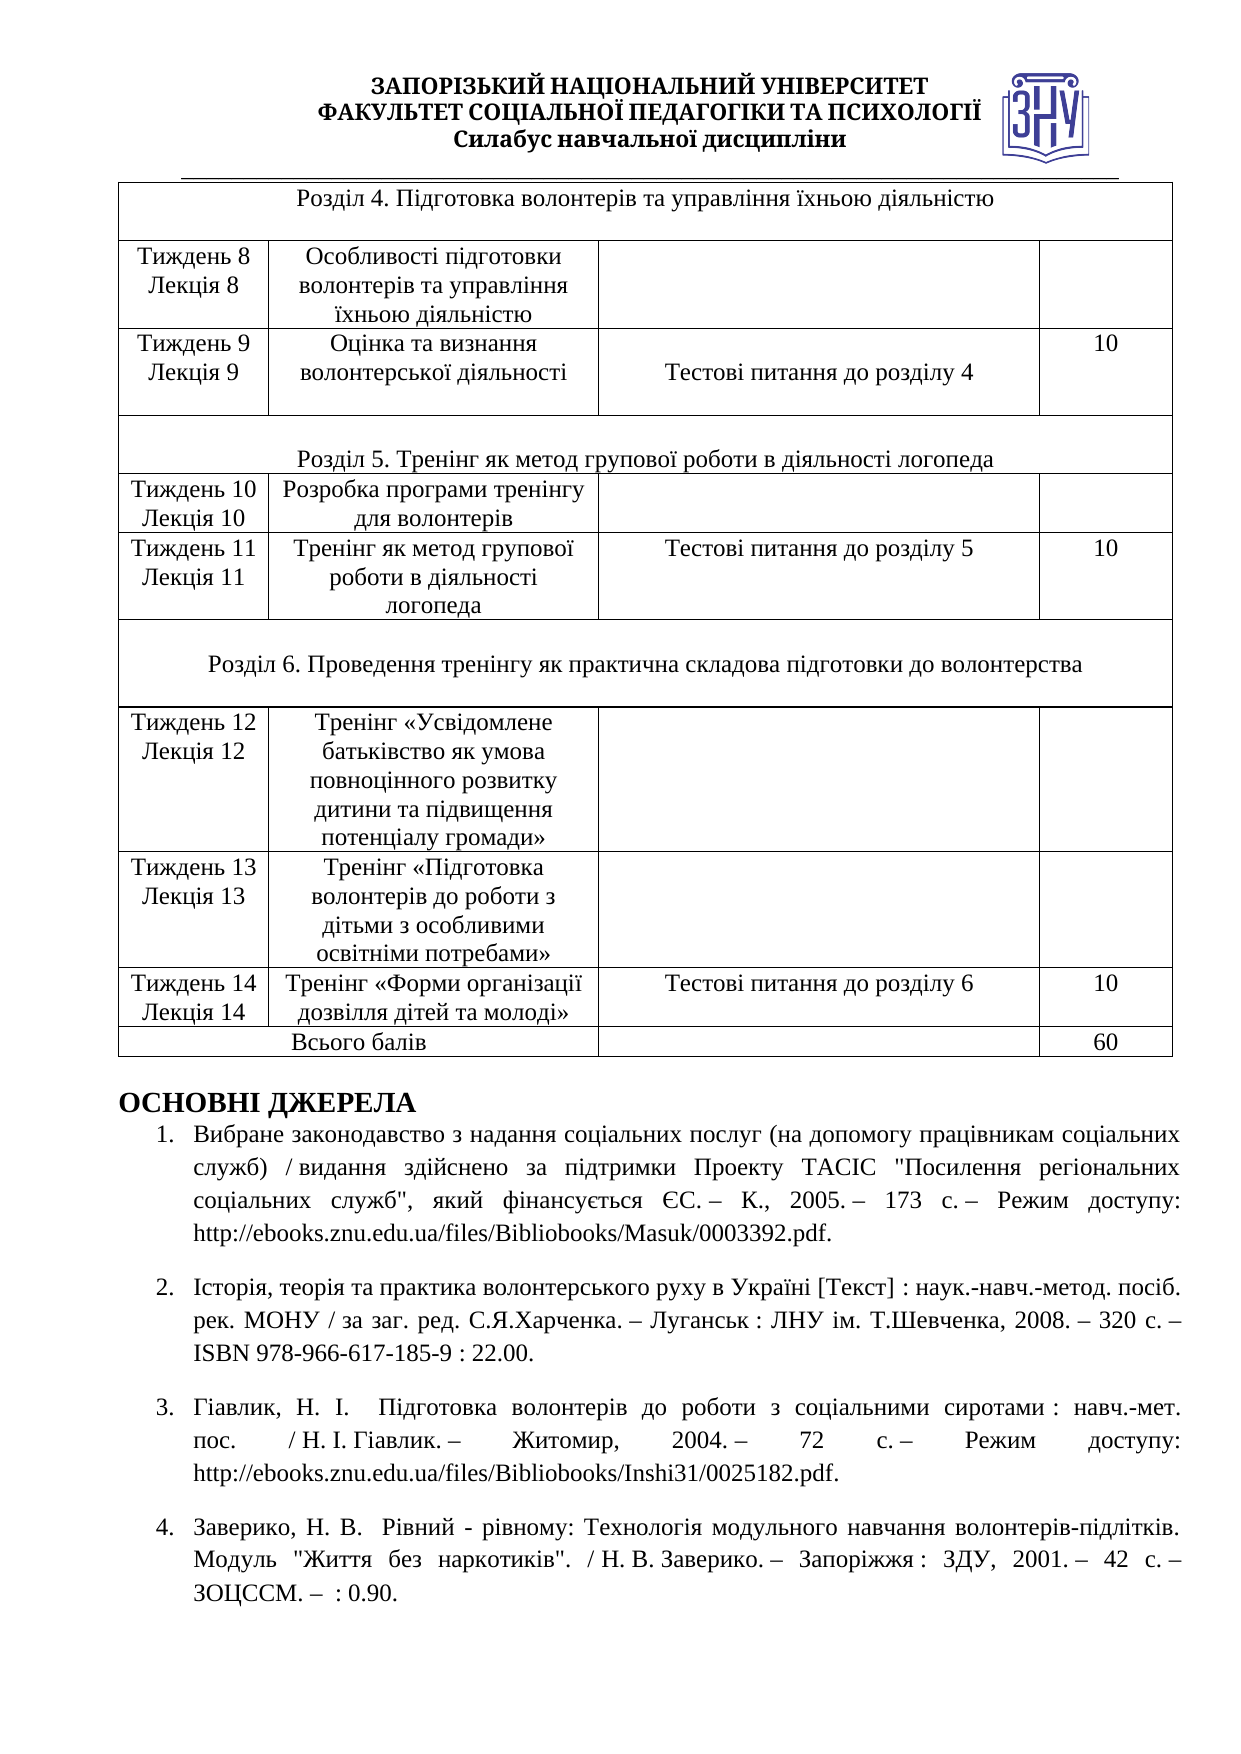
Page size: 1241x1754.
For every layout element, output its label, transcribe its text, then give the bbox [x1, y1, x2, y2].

table_cell Тренінг «Підготовка волонтерів до роботи з дітьми з особливими освітніми потребами» [269, 852, 598, 967]
table_cell Тестові питання до розділу 5 [599, 533, 1039, 619]
list Вибране законодавство з надання соціальних послуг (на допомогу працівникам соціальних служб) / видання здійснено за підтримки Проекту ТАСІС "Посилення регіональних соціальних служб", який фінансується ЄС. – К., 2005. – 173 с. – Режим доступу: http://ebooks.znu.edu.ua/files/Bibliobooks/Masuk/0003392.pdf. [156, 1119, 1181, 1247]
table_cell Тиждень 8 Лекція 8 [119, 241, 268, 327]
list Гіавлик, Н. І. Підготовка волонтерів до роботи з соціальними сиротами : навч.-мет. пос. / Н. І. Гіавлик. – Житомир, 2004. – 72 с. – Режим доступу: http://ebooks.znu.edu.ua/files/Bibliobooks/Inshi31/0025182.pdf. [156, 1392, 1181, 1486]
table_cell Тиждень 14 Лекція 14 [119, 968, 268, 1026]
table_cell 60 [1040, 1027, 1172, 1056]
table_cell [599, 708, 1039, 851]
table_cell Розробка програми тренінгу для волонтерів [269, 474, 598, 532]
table_cell [599, 852, 1039, 967]
table_cell 10 [1040, 968, 1172, 1026]
table_cell [599, 241, 1039, 327]
table_cell Тиждень 11 Лекція 11 [119, 533, 268, 619]
table_cell Тренінг «Усвідомлене батьківство як умова повноцінного розвитку дитини та підвищення потенціалу громади» [269, 708, 598, 851]
table_cell Особливості підготовки волонтерів та управління їхньою діяльністю [269, 241, 598, 327]
table_cell [1040, 852, 1172, 967]
table_cell Розділ 6. Проведення тренінгу як практична складова підготовки до волонтерства [119, 620, 1172, 706]
table_cell [1040, 708, 1172, 851]
table_cell Тренінг «Форми організації дозвілля дітей та молоді» [269, 968, 598, 1026]
table_cell Тиждень 9 Лекція 9 [119, 329, 268, 415]
table_cell Розділ 4. Підготовка волонтерів та управління їхньою діяльністю [119, 183, 1172, 240]
table_cell Всього балів [119, 1027, 598, 1056]
table_cell Тестові питання до розділу 6 [599, 968, 1039, 1026]
table_cell Тиждень 10 Лекція 10 [119, 474, 268, 532]
table_cell 10 [1040, 533, 1172, 619]
table_cell [599, 1027, 1039, 1056]
picture [1002, 73, 1090, 164]
list Історія, теорія та практика волонтерського руху в Україні [Текст] : наук.-навч.-метод. посіб. рек. МОНУ / за заг. ред. С.Я.Харченка. – Луганськ : ЛНУ ім. Т.Шевченка, 2008. – 320 с. – ISBN 978-966-617-185-9 : 22.00. [156, 1272, 1181, 1367]
table_cell Тиждень 13 Лекція 13 [119, 852, 268, 967]
text ОСНОВНІ ДЖЕРЕЛА [118, 1085, 1181, 1119]
list Заверико, Н. В. Рівний - рівному: Технологія модульного навчання волонтерів-підлітків. Модуль "Життя без наркотиків". / Н. В. Заверико. – Запоріжжя : ЗДУ, 2001. – 42 с. – ЗОЦССМ. – : 0.90. [156, 1512, 1181, 1606]
table_cell Розділ 5. Тренінг як метод групової роботи в діяльності логопеда [119, 416, 1172, 473]
table_cell [1040, 474, 1172, 532]
table_cell 10 [1040, 329, 1172, 415]
table_cell Тиждень 12 Лекція 12 [119, 708, 268, 851]
table_cell [599, 474, 1039, 532]
table_cell Тренінг як метод групової роботи в діяльності логопеда [269, 533, 598, 619]
table_cell Оцінка та визнання волонтерської діяльності [269, 329, 598, 415]
table_cell Тестові питання до розділу 4 [599, 329, 1039, 415]
table_cell [1040, 241, 1172, 327]
